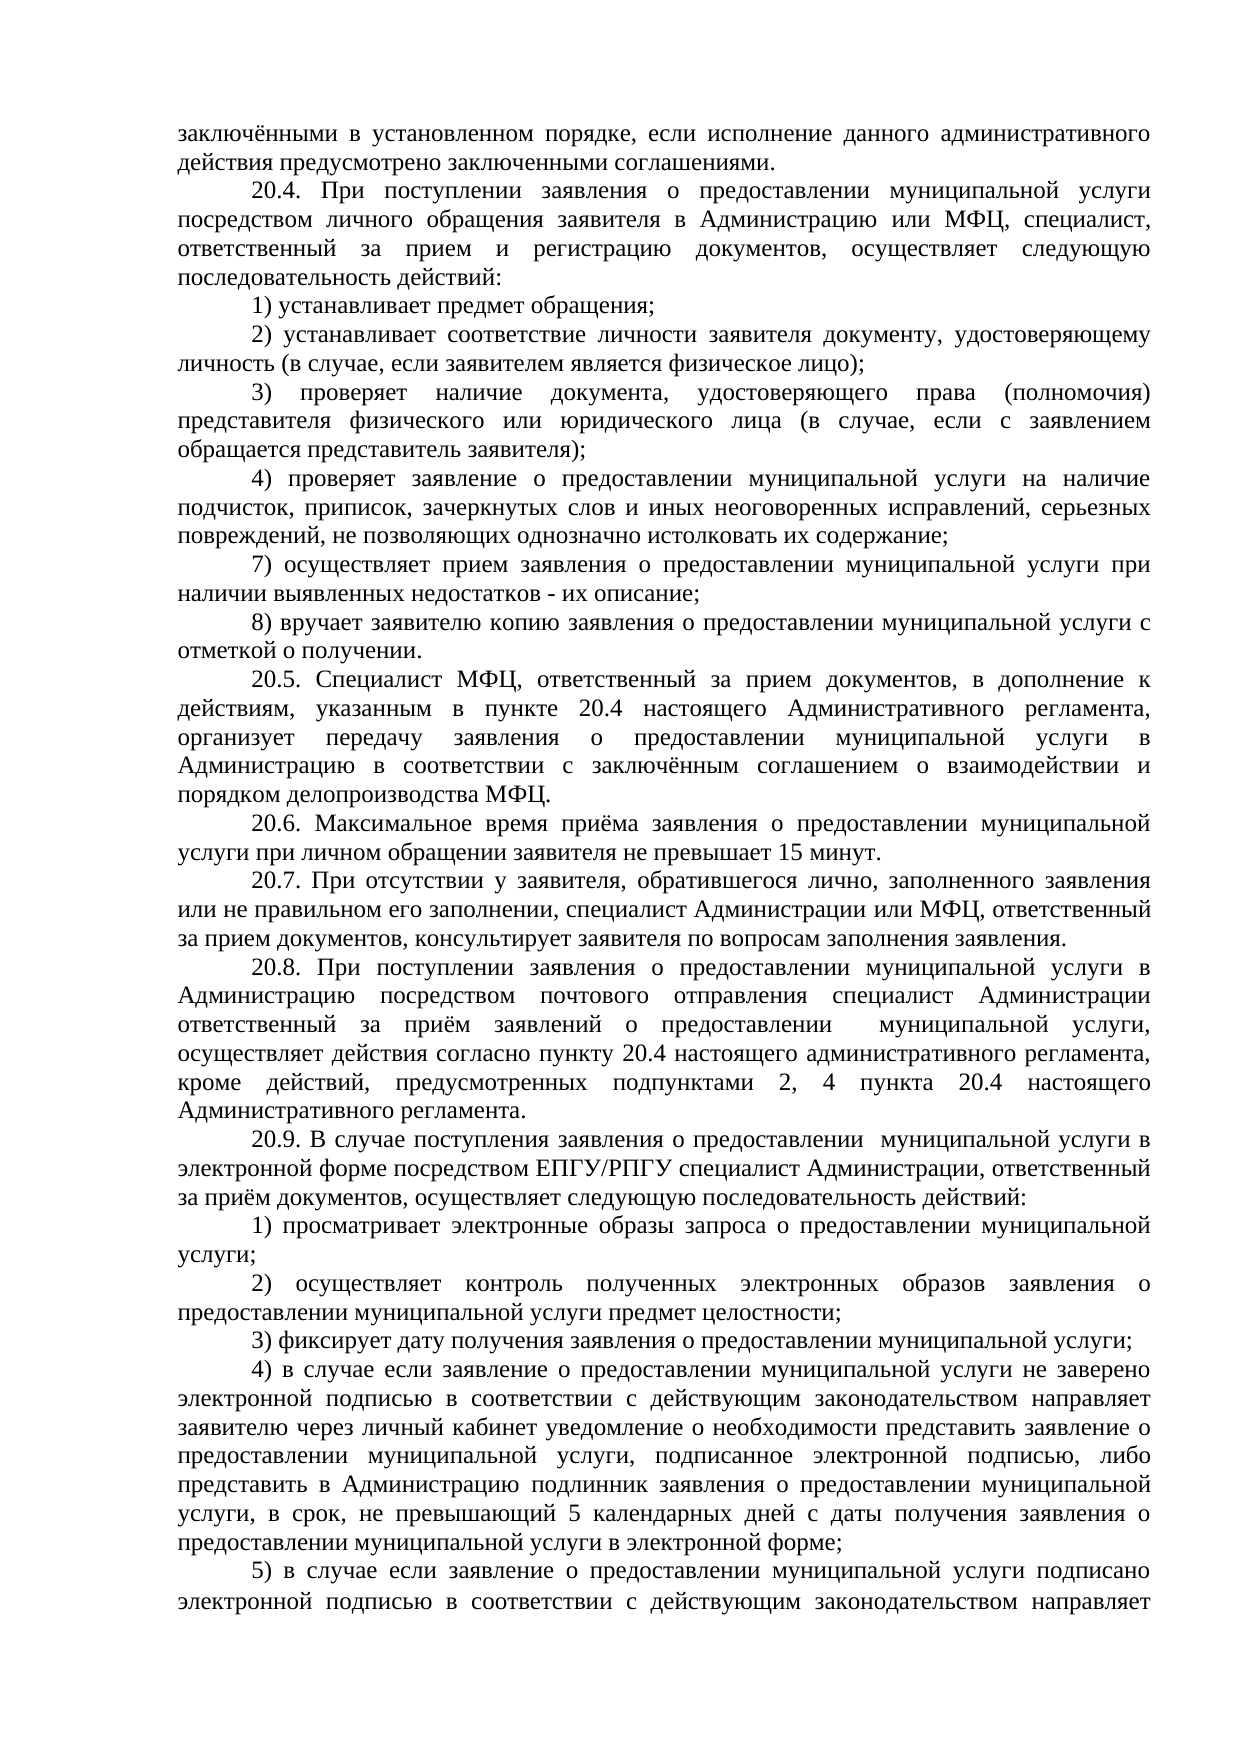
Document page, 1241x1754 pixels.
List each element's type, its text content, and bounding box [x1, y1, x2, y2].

text 1) просматривает электронные образы запроса о предоставлении муниципальной услуги; [177, 1211, 1152, 1268]
text 3) проверяет наличие документа, удостоверяющего права (полномочия) представителя физического или юридического лица (в случае, если с заявлением обращается представитель заявителя); [177, 377, 1152, 463]
text 20.8. При поступлении заявления о предоставлении муниципальной услуги в Администрацию посредством почтового отправления специалист Администрации ответственный за приём заявлений о предоставлении муниципальной услуги, осуществляет действия согласно пункту 20.4 настоящего административного регламента, кроме действий, предусмотренных подпунктами 2, 4 пункта 20.4 настоящего Административного регламента. [177, 952, 1152, 1124]
text 20.4. При поступлении заявления о предоставлении муниципальной услуги посредством личного обращения заявителя в Администрацию или МФЦ, специалист, ответственный за прием и регистрацию документов, осуществляет следующую последовательность действий: [177, 176, 1152, 291]
text 8) вручает заявителю копию заявления о предоставлении муниципальной услуги с отметкой о получении. [177, 607, 1152, 664]
text 3) фиксирует дату получения заявления о предоставлении муниципальной услуги; [177, 1326, 1152, 1354]
text 20.9. В случае поступления заявления о предоставлении муниципальной услуги в электронной форме посредством ЕПГУ/РПГУ специалист Администрации, ответственный за приём документов, осуществляет следующую последовательность действий: [177, 1124, 1152, 1211]
text 20.5. Специалист МФЦ, ответственный за прием документов, в дополнение к действиям, указанным в пункте 20.4 настоящего Административного регламента, организует передачу заявления о предоставлении муниципальной услуги в Администрацию в соответствии с заключённым соглашением о взаимодействии и порядком делопроизводства МФЦ. [177, 664, 1152, 808]
text 1) устанавливает предмет обращения; [177, 291, 1152, 319]
text 2) устанавливает соответствие личности заявителя документу, удостоверяющему личность (в случае, если заявителем является физическое лицо); [177, 319, 1152, 377]
text 20.6. Максимальное время приёма заявления о предоставлении муниципальной услуги при личном обращении заявителя не превышает 15 минут. [177, 808, 1152, 866]
text 4) в случае если заявление о предоставлении муниципальной услуги не заверено электронной подписью в соответствии с действующим законодательством направляет заявителю через личный кабинет уведомление о необходимости представить заявление о предоставлении муниципальной услуги, подписанное электронной подписью, либо представить в Администрацию подлинник заявления о предоставлении муниципальной услуги, в срок, не превышающий 5 календарных дней с даты получения заявления о предоставлении муниципальной услуги в электронной форме; [177, 1354, 1152, 1556]
text 7) осуществляет прием заявления о предоставлении муниципальной услуги при наличии выявленных недостатков - их описание; [177, 549, 1152, 607]
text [177, 1556, 1152, 1616]
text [177, 118, 1152, 176]
text 20.7. При отсутствии у заявителя, обратившегося лично, заполненного заявления или не правильном его заполнении, специалист Администрации или МФЦ, ответственный за прием документов, консультирует заявителя по вопросам заполнения заявления. [177, 866, 1152, 952]
text 4) проверяет заявление о предоставлении муниципальной услуги на наличие подчисток, приписок, зачеркнутых слов и иных неоговоренных исправлений, серьезных повреждений, не позволяющих однозначно истолковать их содержание; [177, 463, 1152, 549]
text 2) осуществляет контроль полученных электронных образов заявления о предоставлении муниципальной услуги предмет целостности; [177, 1268, 1152, 1326]
